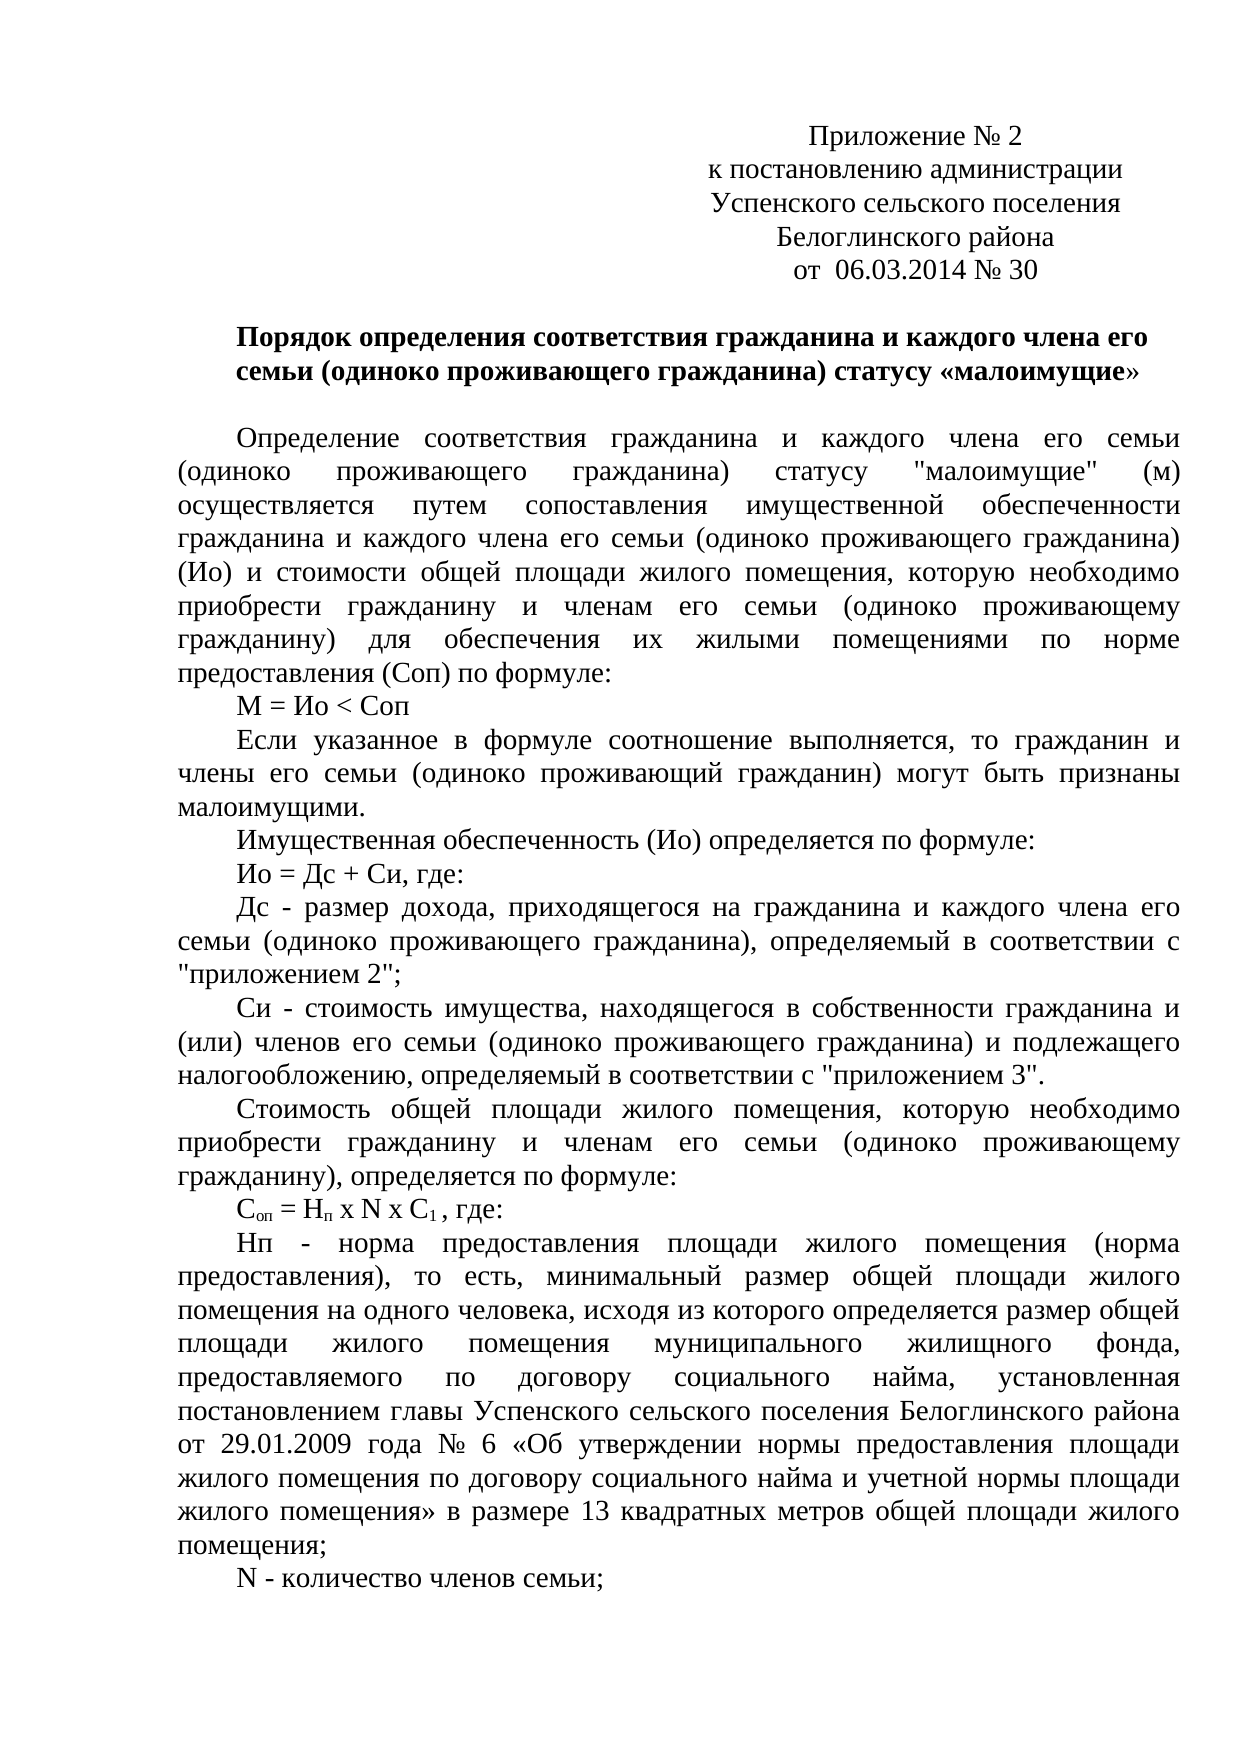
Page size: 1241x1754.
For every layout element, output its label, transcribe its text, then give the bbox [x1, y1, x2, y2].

text N - количество членов семьи; [177, 1560, 1181, 1594]
text Если указанное в формуле соотношение выполняется, то гражданин и члены его семьи (одиноко проживающий гражданин) могут быть признаны малоимущими. [177, 722, 1181, 822]
text Белоглинского района [650, 219, 1181, 252]
text Приложение № 2 [650, 118, 1181, 152]
text Си - стоимость имущества, находящегося в собственности гражданина и (или) членов его семьи (одиноко проживающего гражданина) и подлежащего налогообложению, определяемый в соответствии с "приложением 3". [177, 990, 1181, 1091]
text от 06.03.2014 № 30 [650, 252, 1181, 286]
text Дс - размер дохода, приходящегося на гражданина и каждого члена его семьи (одиноко проживающего гражданина), определяемый в соответствии с "приложением 2"; [177, 889, 1181, 990]
text Нп - норма предоставления площади жилого помещения (норма предоставления), то есть, минимальный размер общей площади жилого помещения на одного человека, исходя из которого определяется размер общей площади жилого помещения муниципального жилищного фонда, предоставляемого по договору социального найма, установленная постановлением главы Успенского сельского поселения Белоглинского района от 29.01.2009 года № 6 «Об утверждении нормы предоставления площади жилого помещения по договору социального найма и учетной нормы площади жилого помещения» в размере 13 квадратных метров общей площади жилого помещения; [177, 1225, 1181, 1560]
text Порядок определения соответствия гражданина и каждого члена его [177, 319, 1181, 353]
text Определение соответствия гражданина и каждого члена его семьи (одиноко проживающего гражданина) статусу "малоимущие" (м) осуществляется путем сопоставления имущественной обеспеченности гражданина и каждого члена его семьи (одиноко проживающего гражданина) (Ио) и стоимости общей площади жилого помещения, которую необходимо приобрести гражданину и членам его семьи (одиноко проживающему гражданину) для обеспечения их жилыми помещениями по норме предоставления (Соп) по формуле: [177, 420, 1181, 688]
text Имущественная обеспеченность (Ио) определяется по формуле: [177, 822, 1181, 856]
text М = Ио < Соп [177, 688, 1181, 722]
text семьи (одиноко проживающего гражданина) статусу «малоимущие» [177, 353, 1181, 386]
text Ио = Дс + Си, где: [177, 856, 1181, 889]
text Успенского сельского поселения [650, 185, 1181, 219]
text Соп = Нп х N х C1 , где: [177, 1191, 1181, 1225]
text Стоимость общей площади жилого помещения, которую необходимо приобрести гражданину и членам его семьи (одиноко проживающему гражданину), определяется по формуле: [177, 1091, 1181, 1191]
text к постановлению администрации [650, 152, 1181, 185]
